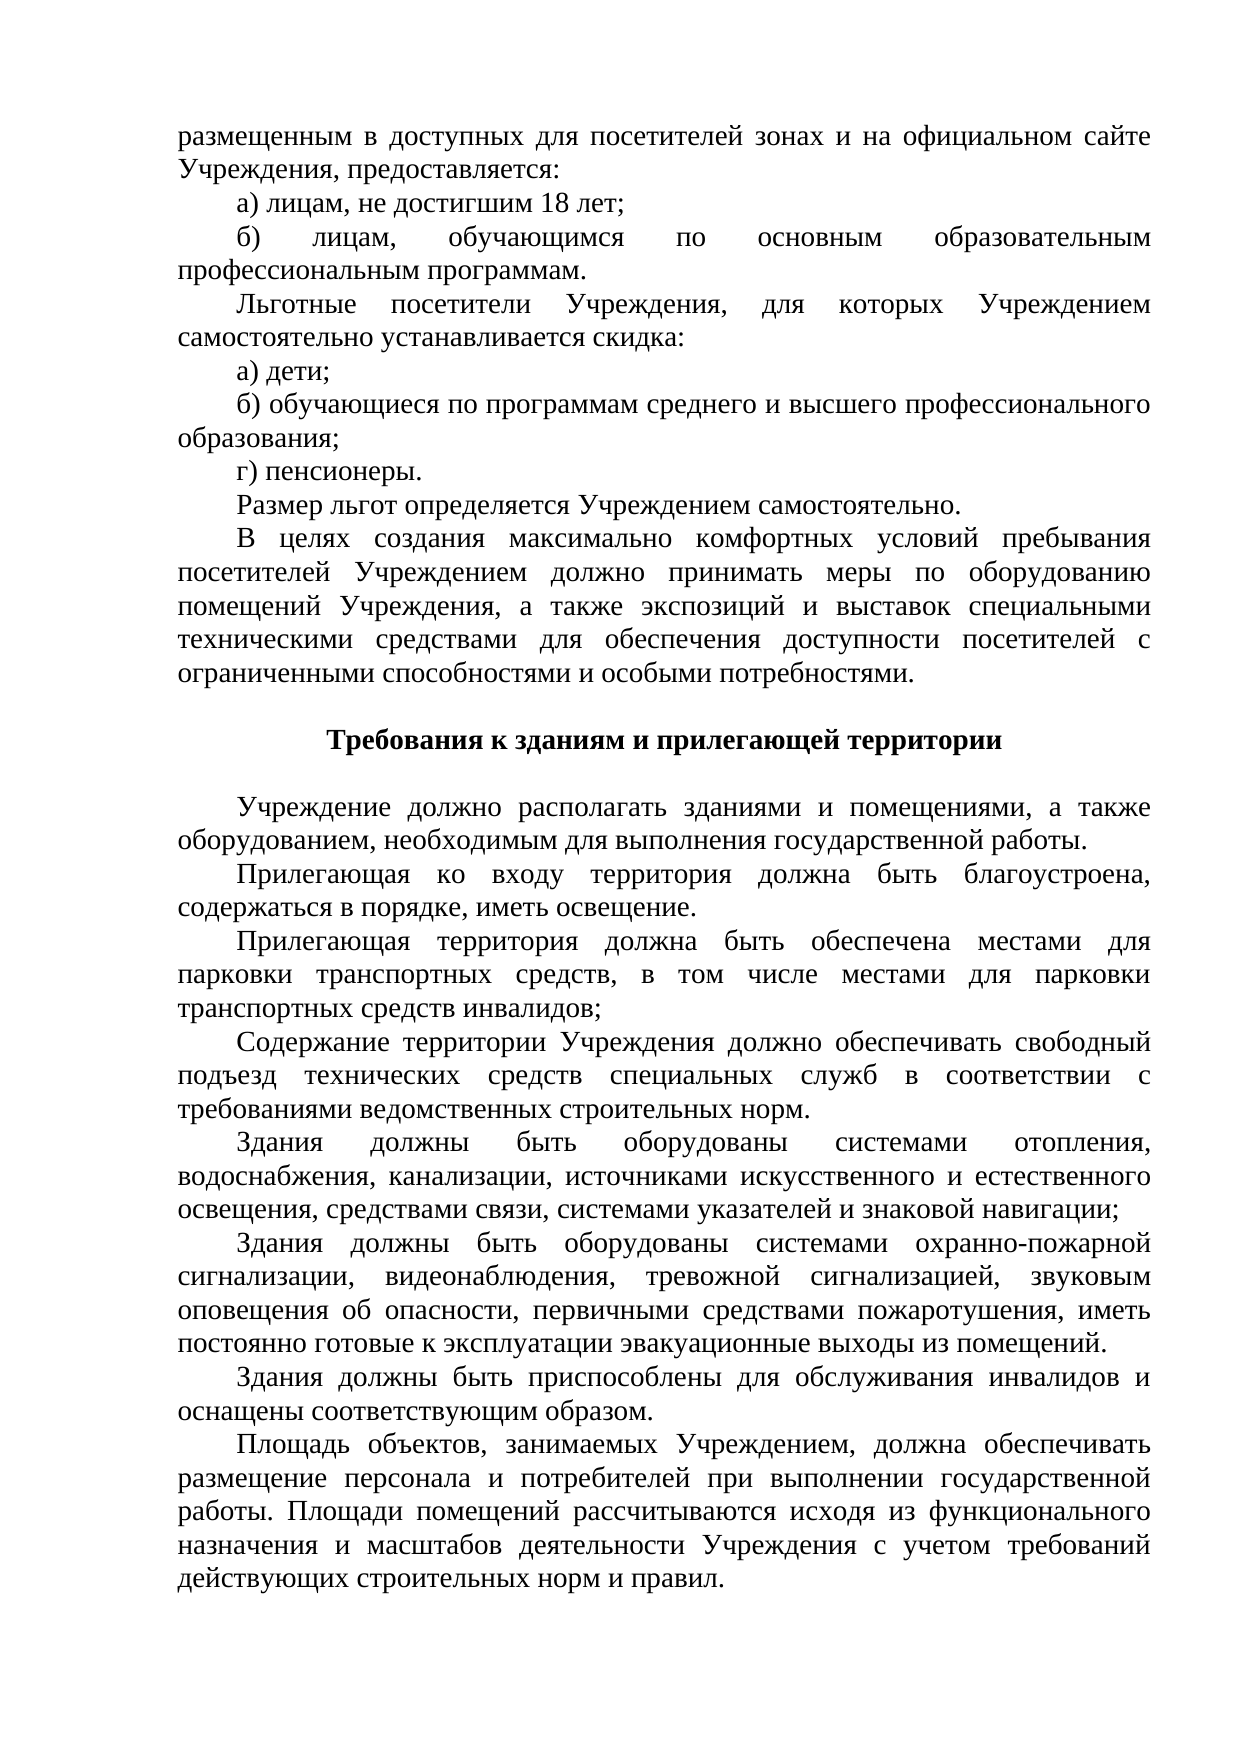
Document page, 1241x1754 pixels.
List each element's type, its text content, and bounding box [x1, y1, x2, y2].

list г) пенсионеры. [177, 453, 1152, 487]
list Прилегающая территория должна быть обеспечена местами для парковки транспортных средств, в том числе местами для парковки транспортных средств инвалидов; [177, 923, 1152, 1024]
list Здания должны быть оборудованы системами отопления, водоснабжения, канализации, источниками искусственного и естественного освещения, средствами связи, системами указателей и знаковой навигации; [177, 1124, 1152, 1225]
list б) обучающиеся по программам среднего и высшего профессионального образования; [177, 386, 1152, 453]
list Площадь объектов, занимаемых Учреждением, должна обеспечивать размещение персонала и потребителей при выполнении государственной работы. Площади помещений рассчитываются исходя из функционального назначения и масштабов деятельности Учреждения с учетом требований действующих строительных норм и правил. [177, 1426, 1152, 1594]
list а) лицам, не достигшим 18 лет; [177, 185, 1152, 219]
list Размер льгот определяется Учреждением самостоятельно. [177, 487, 1152, 521]
list Здания должны быть приспособлены для обслуживания инвалидов и оснащены соответствующим образом. [177, 1359, 1152, 1426]
list Требования к зданиям и прилегающей территории [177, 722, 1152, 755]
list В целях создания максимально комфортных условий пребывания посетителей Учреждением должно принимать меры по оборудованию помещений Учреждения, а также экспозиций и выставок специальными техническими средствами для обеспечения доступности посетителей с ограниченными способностями и особыми потребностями. [177, 521, 1152, 688]
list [177, 118, 1152, 185]
list Здания должны быть оборудованы системами охранно-пожарной сигнализации, видеонаблюдения, тревожной сигнализацией, звуковым оповещения об опасности, первичными средствами пожаротушения, иметь постоянно готовые к эксплуатации эвакуационные выходы из помещений. [177, 1225, 1152, 1359]
list Льготные посетители Учреждения, для которых Учреждением самостоятельно устанавливается скидка: [177, 286, 1152, 353]
list Учреждение должно располагать зданиями и помещениями, а также оборудованием, необходимым для выполнения государственной работы. [177, 789, 1152, 856]
list Прилегающая ко входу территория должна быть благоустроена, содержаться в порядке, иметь освещение. [177, 856, 1152, 923]
list Содержание территории Учреждения должно обеспечивать свободный подъезд технических средств специальных служб в соответствии с требованиями ведомственных строительных норм. [177, 1024, 1152, 1124]
list а) дети; [177, 353, 1152, 386]
list б) лицам, обучающимся по основным образовательным профессиональным программам. [177, 219, 1152, 286]
